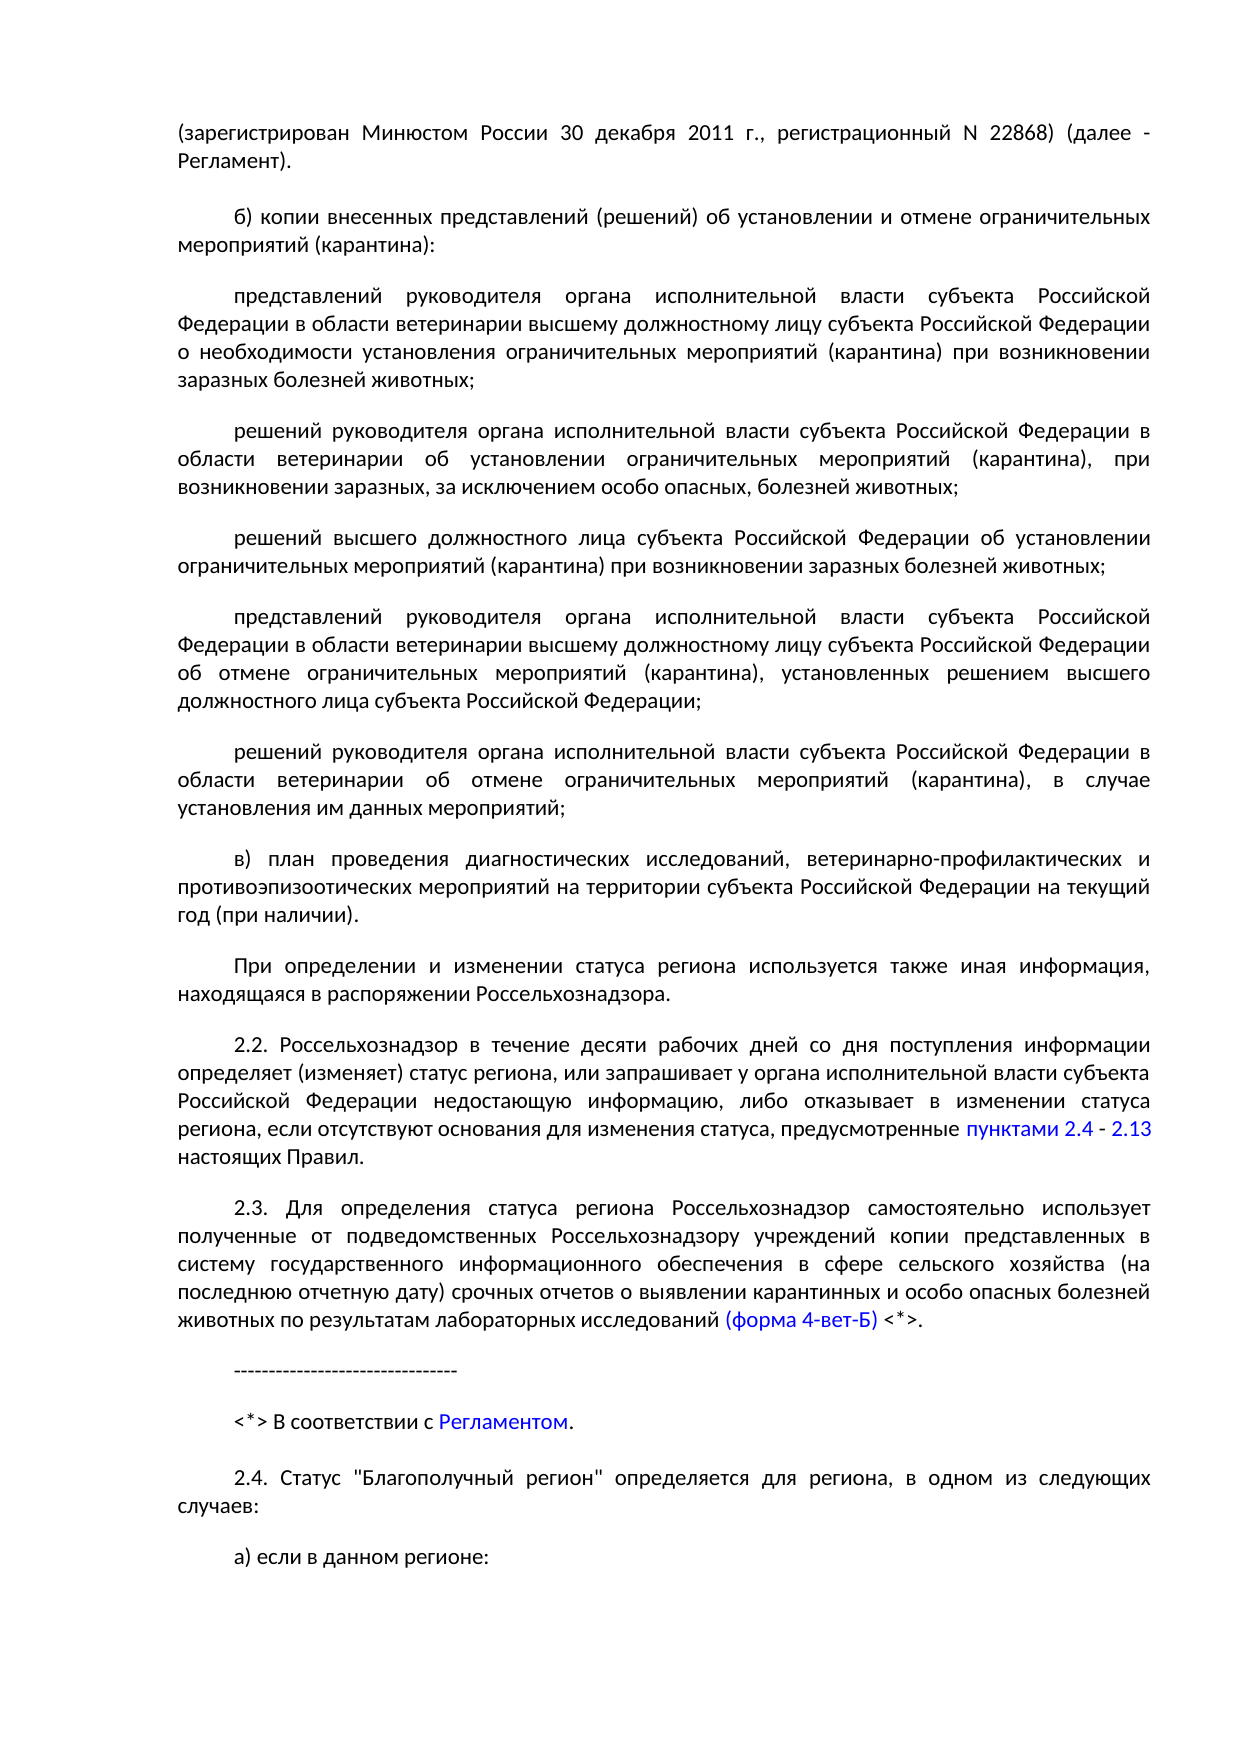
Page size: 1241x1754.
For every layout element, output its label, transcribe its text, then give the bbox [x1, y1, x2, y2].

text При определении и изменении статуса региона используется также иная информация, находящаяся в распоряжении Россельхознадзора. [177, 951, 1152, 1007]
text б) копии внесенных представлений (решений) об установлении и отмене ограничительных мероприятий (карантина): [177, 202, 1152, 258]
text решений высшего должностного лица субъекта Российской Федерации об установлении ограничительных мероприятий (карантина) при возникновении заразных болезней животных; [177, 523, 1152, 579]
text решений руководителя органа исполнительной власти субъекта Российской Федерации в области ветеринарии об установлении ограничительных мероприятий (карантина), при возникновении заразных, за исключением особо опасных, болезней животных; [177, 416, 1152, 500]
text представлений руководителя органа исполнительной власти субъекта Российской Федерации в области ветеринарии высшему должностному лицу субъекта Российской Федерации об отмене ограничительных мероприятий (карантина), установленных решением высшего должностного лица субъекта Российской Федерации; [177, 602, 1152, 714]
text а) если в данном регионе: [177, 1542, 1152, 1570]
text -------------------------------- [177, 1356, 1152, 1384]
text <*> В соответствии с Регламентом. [177, 1407, 1152, 1435]
text 2.4. Статус "Благополучный регион" определяется для региона, в одном из следующих случаев: [177, 1463, 1152, 1519]
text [177, 118, 1152, 174]
text 2.2. Россельхознадзор в течение десяти рабочих дней со дня поступления информации определяет (изменяет) статус региона, или запрашивает у органа исполнительной власти субъекта Российской Федерации недостающую информацию, либо отказывает в изменении статуса региона, если отсутствуют основания для изменения статуса, предусмотренные пунктами 2.4 - 2.13 настоящих Правил. [177, 1030, 1152, 1170]
text представлений руководителя органа исполнительной власти субъекта Российской Федерации в области ветеринарии высшему должностному лицу субъекта Российской Федерации о необходимости установления ограничительных мероприятий (карантина) при возникновении заразных болезней животных; [177, 281, 1152, 393]
text в) план проведения диагностических исследований, ветеринарно-профилактических и противоэпизоотических мероприятий на территории субъекта Российской Федерации на текущий год (при наличии). [177, 844, 1152, 928]
text решений руководителя органа исполнительной власти субъекта Российской Федерации в области ветеринарии об отмене ограничительных мероприятий (карантина), в случае установления им данных мероприятий; [177, 737, 1152, 821]
text 2.3. Для определения статуса региона Россельхознадзор самостоятельно использует полученные от подведомственных Россельхознадзору учреждений копии представленных в систему государственного информационного обеспечения в сфере сельского хозяйства (на последнюю отчетную дату) срочных отчетов о выявлении карантинных и особо опасных болезней животных по результатам лабораторных исследований (форма 4-вет-Б) <*>. [177, 1193, 1152, 1333]
